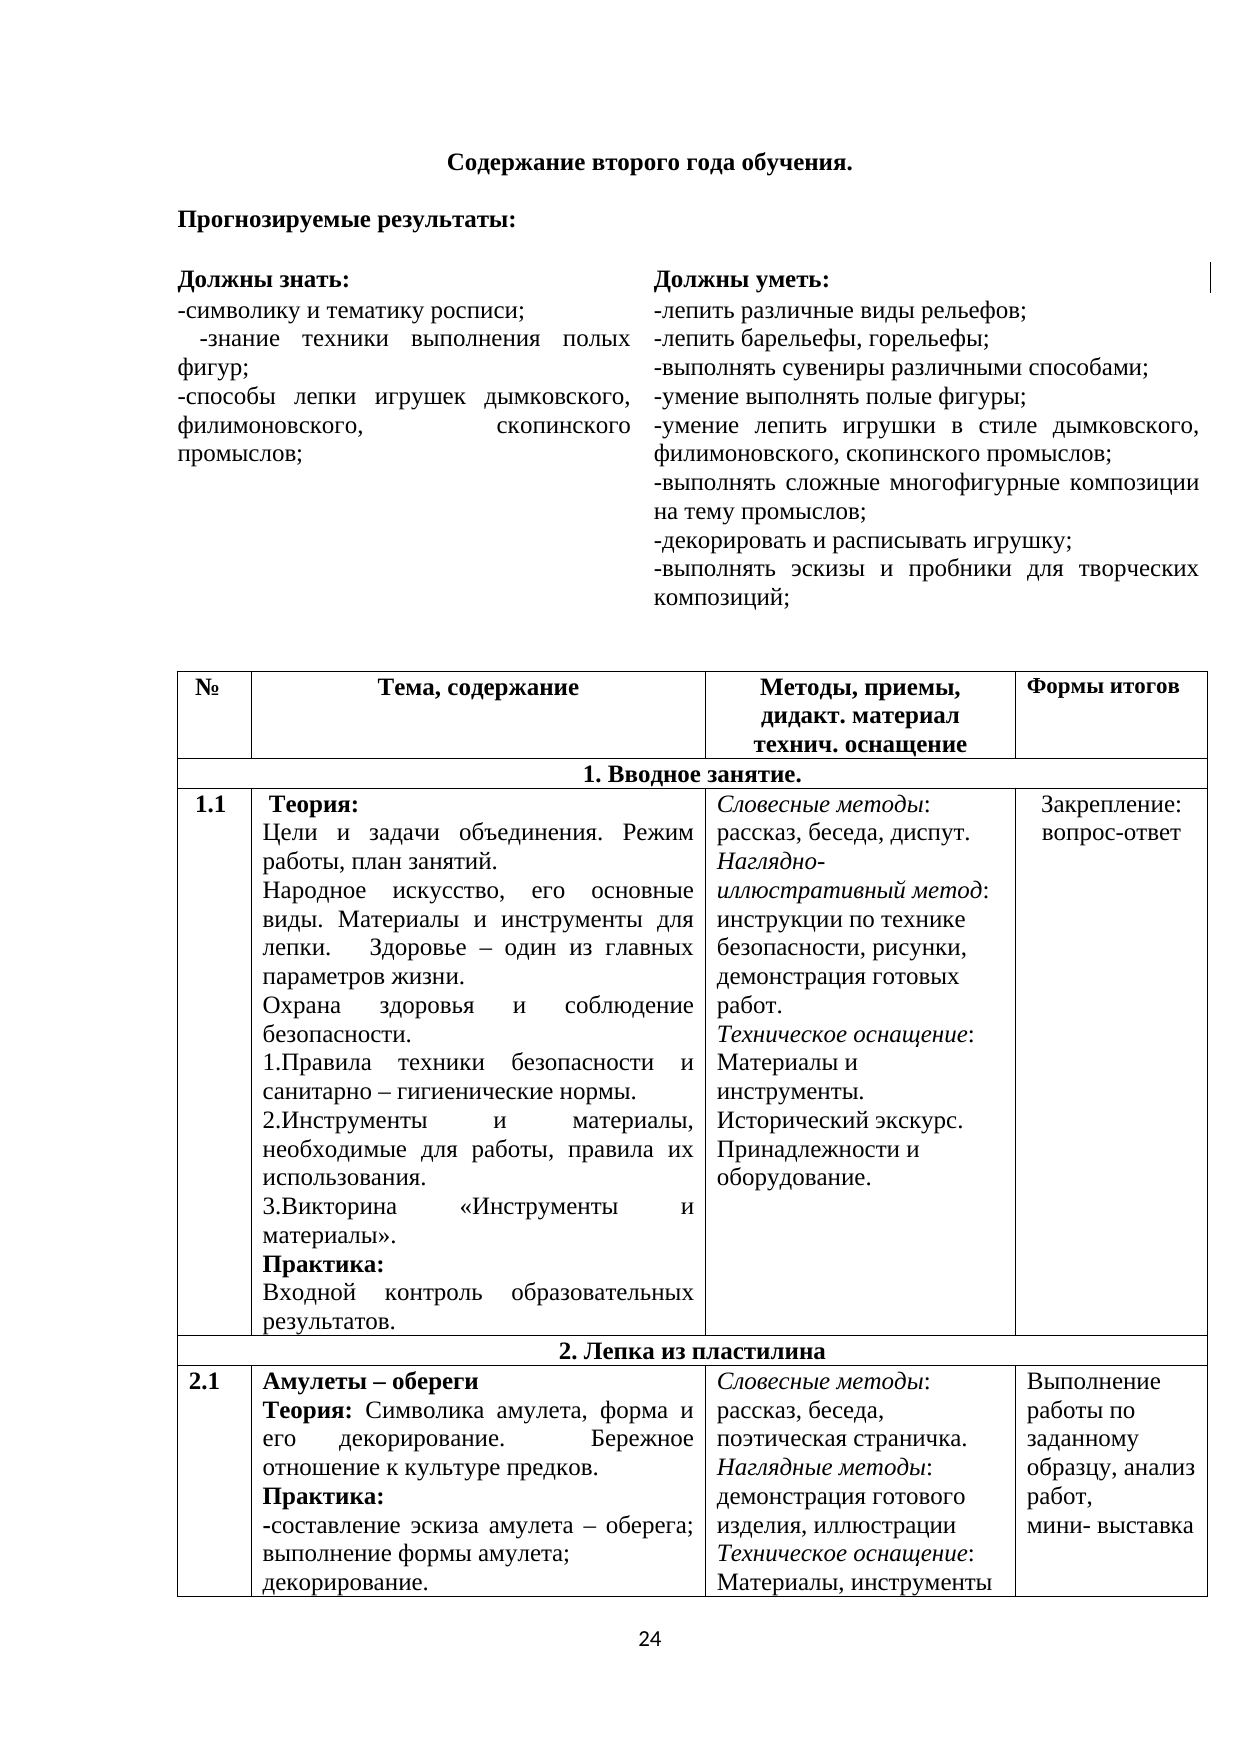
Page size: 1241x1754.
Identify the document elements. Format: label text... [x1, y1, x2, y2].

table_cell 1.1 [178, 789, 251, 1335]
table_header Методы, приемы, дидакт. материал технич. оснащение [706, 672, 1015, 758]
text Содержание второго года обучения. [177, 147, 1122, 176]
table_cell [706, 1366, 1015, 1596]
table_header № [178, 672, 251, 758]
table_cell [1016, 1366, 1207, 1596]
table_cell -лепить различные виды рельефов; -лепить барельефы, горельефы; -выполнять сувениры различными способами; -умение выполнять полые фигуры; -умение лепить игрушки в стиле дымковского, филимоновского, скопинского промыслов; -выполнять сложные многофигурные композиции на тему промыслов; -декорировать и расписывать игрушку; -выполнять эскизы и пробники для творческих композиций; [643, 295, 1210, 611]
table_header Должны уметь: [643, 264, 1210, 293]
table_cell Теория: Цели и задачи объединения. Режим работы, план занятий. Народное искусство, его основные виды. Материалы и инструменты для лепки. Здоровье – один из главных параметров жизни. Охрана здоровья и соблюдение безопасности. 1.Правила техники безопасности и санитарно – гигиенические нормы. 2.Инструменты и материалы, необходимые для работы, правила их использования. 3.Викторина «Инструменты и материалы». Практика: Входной контроль образовательных результатов. [252, 789, 705, 1335]
table_header Формы итогов [1016, 672, 1207, 758]
text Прогнозируемые результаты: [177, 204, 1122, 233]
table_cell 2. Лепка из пластилина [178, 1336, 1207, 1365]
table_cell -символику и тематику росписи; -знание техники выполнения полых фигур; -способы лепки игрушек дымковского, филимоновского, скопинского промыслов; [167, 295, 641, 611]
table_cell 1. Вводное занятие. [178, 759, 1207, 788]
table_cell Амулеты – обереги Теория: Символика амулета, форма и его декорирование. Бережное отношение к культуре предков. Практика: -составление эскиза амулета – оберега; выполнение формы амулета; декорирование. [252, 1366, 705, 1596]
table_cell Словесные методы: рассказ, беседа, диспут. Наглядно-иллюстративный метод: инструкции по технике безопасности, рисунки, демонстрация готовых работ. Техническое оснащение: Материалы и инструменты. Исторический экскурс. Принадлежности и оборудование. [706, 789, 1015, 1335]
table_cell Закрепление: вопрос-ответ [1016, 789, 1207, 1335]
table_header Тема, содержание [252, 672, 705, 758]
table_header Должны знать: [167, 264, 641, 293]
table_cell 2.1 [178, 1366, 251, 1596]
